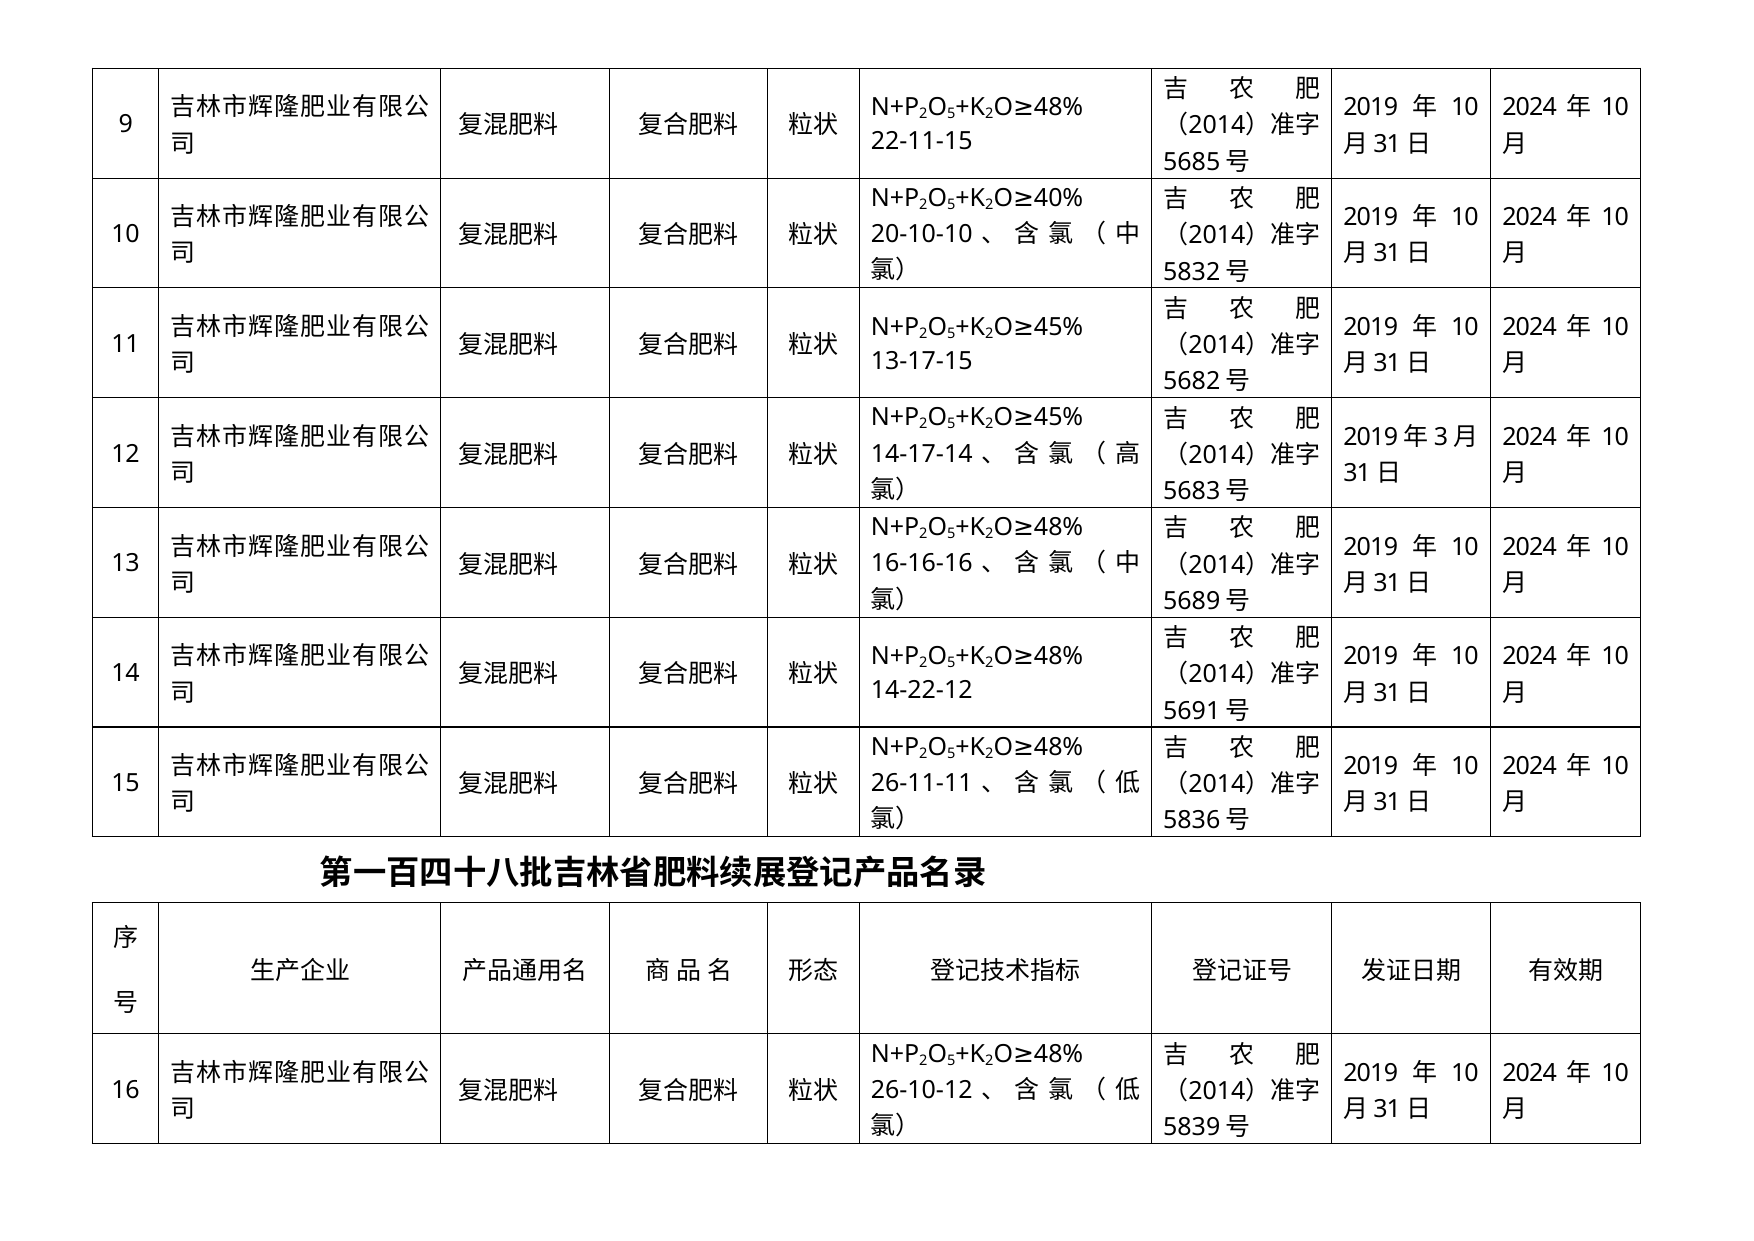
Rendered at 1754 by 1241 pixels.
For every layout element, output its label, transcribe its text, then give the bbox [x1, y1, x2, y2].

table_cell 复混肥料 [441, 1034, 609, 1143]
table_cell 2019年10月31日 [1332, 1034, 1490, 1143]
text 第一百四十八批吉林省肥料续展登记产品名录 [103, 837, 1651, 902]
table_header 序号 [93, 903, 158, 1033]
table_cell 复合肥料 [610, 728, 767, 836]
table_cell 复混肥料 [441, 508, 609, 617]
table_cell 14 [93, 618, 158, 726]
table_cell 吉农肥（2014）准字5683号 [1152, 398, 1331, 507]
table_cell 粒状 [768, 288, 859, 397]
table_cell 复混肥料 [441, 618, 609, 726]
table_cell 吉林市辉隆肥业有限公司 [159, 69, 440, 177]
table_cell N+P2O5+K2O≥45% 13-17-15 [860, 288, 1151, 397]
table_cell 粒状 [768, 1034, 859, 1143]
table_cell 13 [93, 508, 158, 617]
table_cell 复混肥料 [441, 728, 609, 836]
table_cell 吉农肥（2014）准字5691号 [1152, 618, 1331, 726]
table_cell 复混肥料 [441, 288, 609, 397]
table_cell 2024年10月 [1491, 618, 1640, 726]
table_cell 吉农肥（2014）准字5689号 [1152, 508, 1331, 617]
table_cell 2024年10月 [1491, 179, 1640, 287]
table_cell 2024年10月 [1491, 508, 1640, 617]
table_cell 吉林市辉隆肥业有限公司 [159, 728, 440, 836]
table_cell 2024年10月 [1491, 288, 1640, 397]
table_header 登记证号 [1152, 903, 1331, 1033]
table_cell 16 [93, 1034, 158, 1143]
table_cell 2019年10月31日 [1332, 508, 1490, 617]
table_cell 吉农肥（2014）准字5832号 [1152, 179, 1331, 287]
table_cell 粒状 [768, 69, 859, 177]
table_cell 2024年10月 [1491, 69, 1640, 177]
table_cell N+P2O5+K2O≥48% 26-10-12、含氯（低氯） [860, 1034, 1151, 1143]
table_cell 9 [93, 69, 158, 177]
table_cell 吉林市辉隆肥业有限公司 [159, 288, 440, 397]
table_cell 吉农肥（2014）准字5685号 [1152, 69, 1331, 177]
table_cell 复混肥料 [441, 179, 609, 287]
table_cell 复混肥料 [441, 398, 609, 507]
table_cell 2024年10月 [1491, 398, 1640, 507]
table_cell 吉农肥（2014）准字5682号 [1152, 288, 1331, 397]
table_cell 2019年10月31日 [1332, 618, 1490, 726]
table_cell 2019年10月31日 [1332, 288, 1490, 397]
table_header 形态 [768, 903, 859, 1033]
table_header 有效期 [1491, 903, 1640, 1033]
table_cell N+P2O5+K2O≥48% 14-22-12 [860, 618, 1151, 726]
table_cell 2019年10月31日 [1332, 179, 1490, 287]
table_cell 吉林市辉隆肥业有限公司 [159, 618, 440, 726]
table_cell 吉林市辉隆肥业有限公司 [159, 398, 440, 507]
table_cell 吉林市辉隆肥业有限公司 [159, 508, 440, 617]
table_header 产品通用名 [441, 903, 609, 1033]
table_cell 复合肥料 [610, 1034, 767, 1143]
table_cell 15 [93, 728, 158, 836]
table_cell 粒状 [768, 728, 859, 836]
table_cell 吉林市辉隆肥业有限公司 [159, 179, 440, 287]
table_cell 粒状 [768, 179, 859, 287]
table_cell 粒状 [768, 508, 859, 617]
table_cell 12 [93, 398, 158, 507]
table_cell 2024年10月 [1491, 728, 1640, 836]
table_header 生产企业 [159, 903, 440, 1033]
table_cell 2019年3月31日 [1332, 398, 1490, 507]
table_cell N+P2O5+K2O≥48% 26-11-11、含氯（低氯） [860, 728, 1151, 836]
table_cell 吉农肥（2014）准字5839号 [1152, 1034, 1331, 1143]
table_cell 2019年10月31日 [1332, 69, 1490, 177]
table_header 商 品 名 [610, 903, 767, 1033]
table_cell N+P2O5+K2O≥40% 20-10-10、含氯（中氯） [860, 179, 1151, 287]
table_cell 吉农肥（2014）准字5836号 [1152, 728, 1331, 836]
table_header 登记技术指标 [860, 903, 1151, 1033]
table_cell 粒状 [768, 398, 859, 507]
table_cell 复合肥料 [610, 398, 767, 507]
table_cell N+P2O5+K2O≥48% 22-11-15 [860, 69, 1151, 177]
table_cell 复混肥料 [441, 69, 609, 177]
table_cell 2019年10月31日 [1332, 728, 1490, 836]
table_cell 复合肥料 [610, 179, 767, 287]
table_cell N+P2O5+K2O≥45% 14-17-14、含氯（高氯） [860, 398, 1151, 507]
table_cell 复合肥料 [610, 508, 767, 617]
table_cell 复合肥料 [610, 288, 767, 397]
table_cell 2024年10月 [1491, 1034, 1640, 1143]
table_cell 11 [93, 288, 158, 397]
table_cell N+P2O5+K2O≥48% 16-16-16、含氯（中氯） [860, 508, 1151, 617]
table_cell 10 [93, 179, 158, 287]
table_cell 粒状 [768, 618, 859, 726]
table_cell 吉林市辉隆肥业有限公司 [159, 1034, 440, 1143]
table_header 发证日期 [1332, 903, 1490, 1033]
table_cell 复合肥料 [610, 69, 767, 177]
table_cell 复合肥料 [610, 618, 767, 726]
